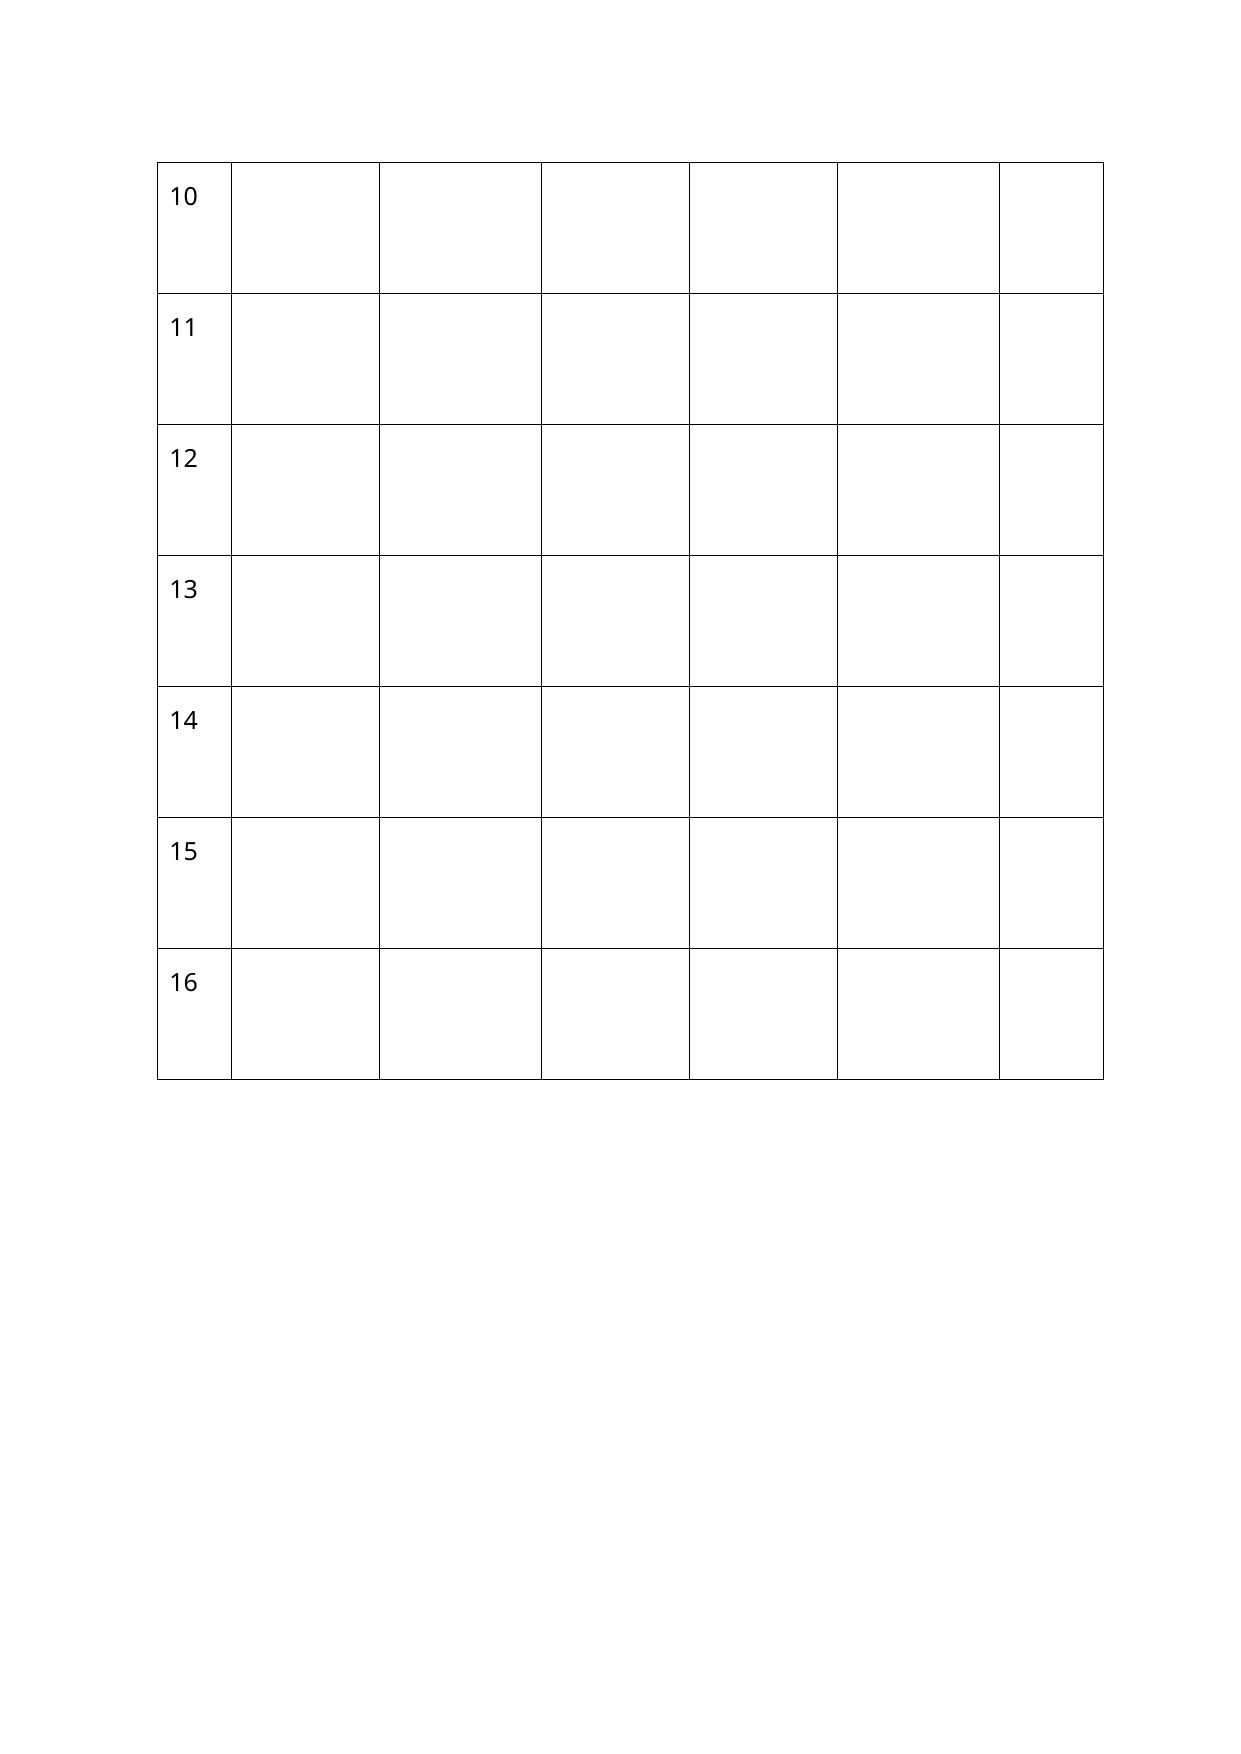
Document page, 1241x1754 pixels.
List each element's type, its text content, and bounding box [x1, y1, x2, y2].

table_cell [690, 294, 837, 424]
table_cell [690, 818, 837, 948]
table_cell 14 [158, 687, 231, 817]
table_cell [838, 425, 999, 555]
table_cell 11 [158, 294, 231, 424]
table_cell [1000, 818, 1103, 948]
table_cell [380, 818, 541, 948]
table_cell [542, 294, 689, 424]
table_cell [380, 294, 541, 424]
table_cell [1000, 163, 1103, 293]
table_cell [838, 818, 999, 948]
table_cell [380, 949, 541, 1079]
table_cell [1000, 294, 1103, 424]
table_cell [542, 687, 689, 817]
table_cell [838, 294, 999, 424]
table_cell 15 [158, 818, 231, 948]
table_cell [380, 425, 541, 555]
table_cell [380, 556, 541, 686]
table_cell 10 [158, 163, 231, 293]
table_cell [380, 687, 541, 817]
table_cell [232, 818, 379, 948]
table_cell [542, 163, 689, 293]
table_cell 16 [158, 949, 231, 1079]
table_cell [1000, 687, 1103, 817]
table_cell [232, 687, 379, 817]
table_cell [690, 425, 837, 555]
table_cell [542, 425, 689, 555]
table_cell 13 [158, 556, 231, 686]
table_cell [1000, 556, 1103, 686]
table_cell [690, 687, 837, 817]
table_cell [542, 818, 689, 948]
table_cell [232, 163, 379, 293]
table_cell [838, 687, 999, 817]
table_cell [1000, 949, 1103, 1079]
table_cell [380, 163, 541, 293]
table_cell [690, 949, 837, 1079]
table_cell [838, 163, 999, 293]
table_cell [542, 949, 689, 1079]
table_cell [690, 556, 837, 686]
table_cell 12 [158, 425, 231, 555]
table_cell [1000, 425, 1103, 555]
table_cell [838, 556, 999, 686]
table_cell [232, 425, 379, 555]
table_cell [232, 294, 379, 424]
table_cell [232, 949, 379, 1079]
table_cell [232, 556, 379, 686]
table_cell [690, 163, 837, 293]
table_cell [838, 949, 999, 1079]
table_cell [542, 556, 689, 686]
